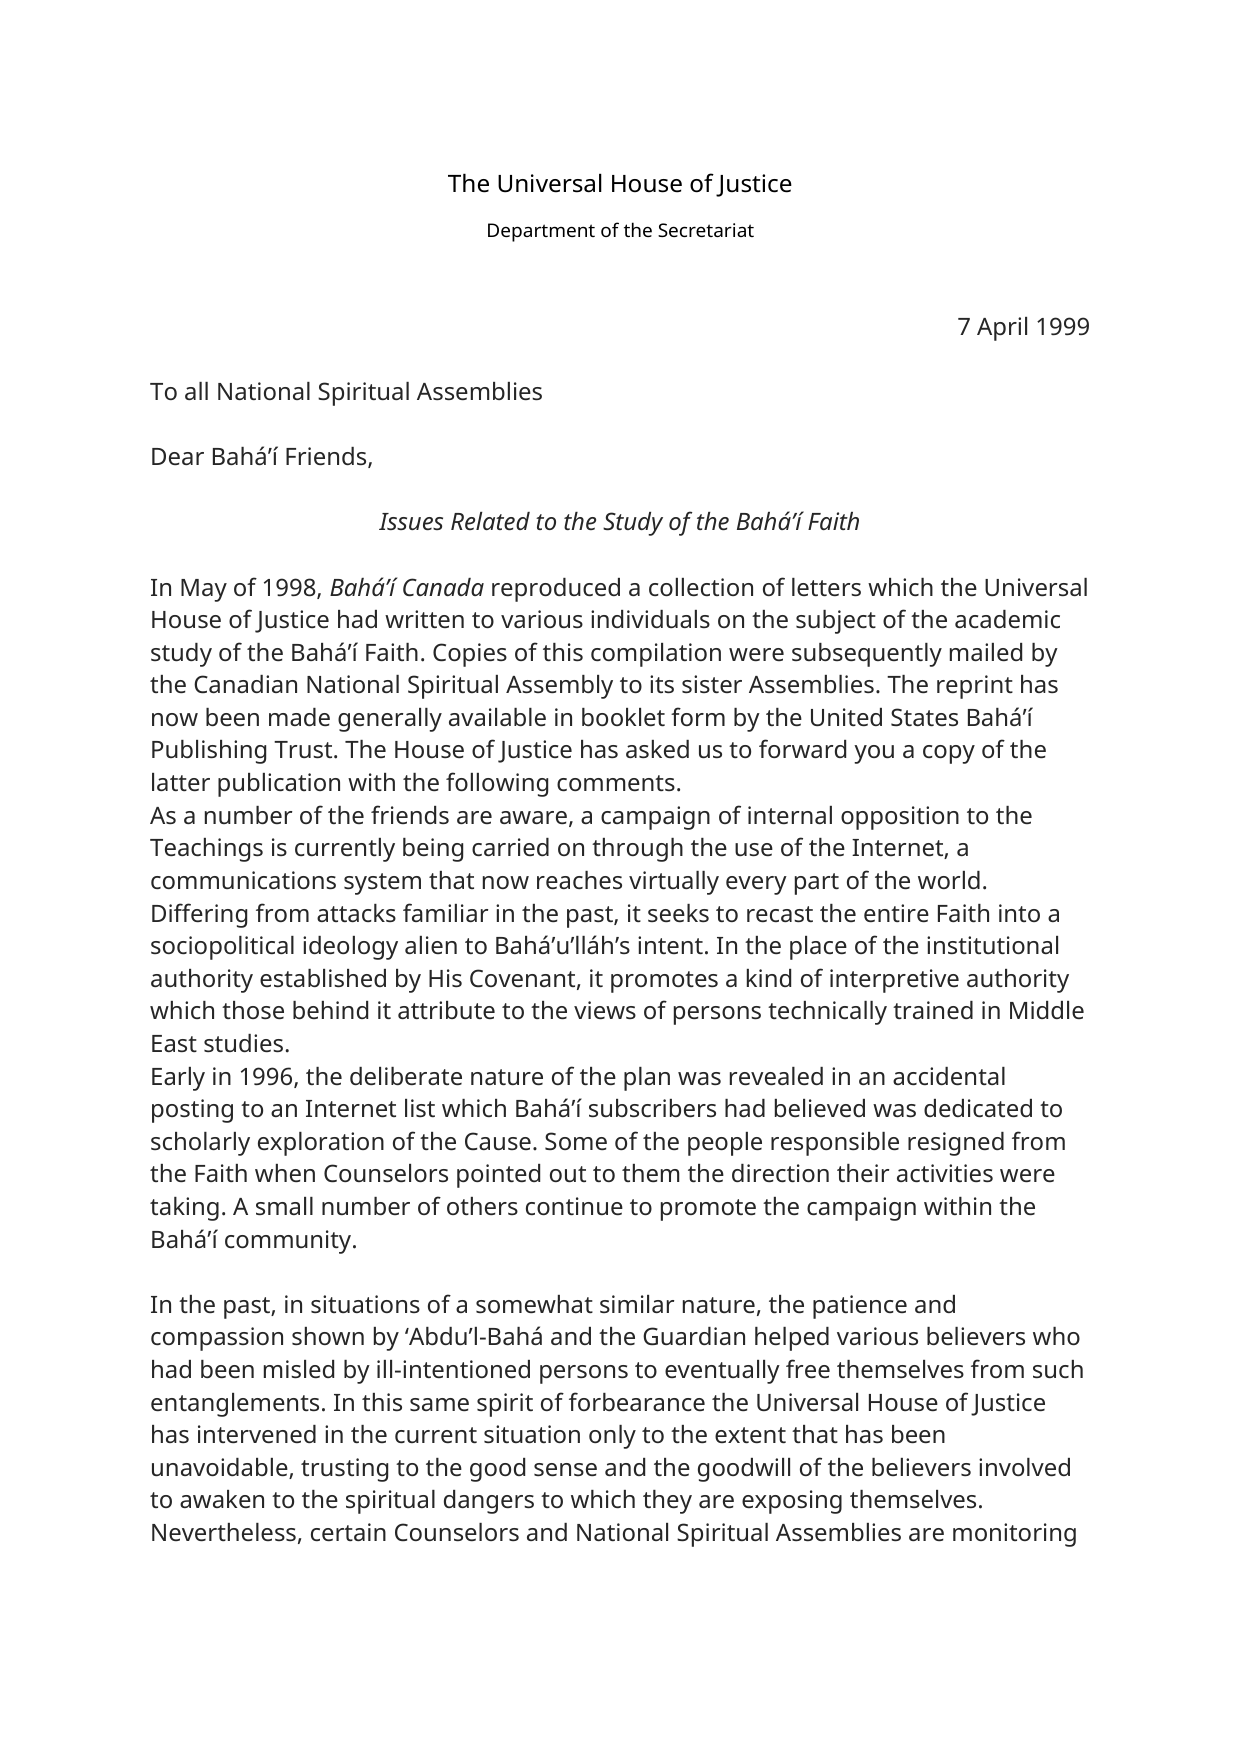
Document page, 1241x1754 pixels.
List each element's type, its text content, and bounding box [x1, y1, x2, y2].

text Early in 1996, the deliberate nature of the plan was revealed in an accidental posting to an Internet list which Bahá’í subscribers had believed was dedicated to scholarly exploration of the Cause. Some of the people responsible resigned from the Faith when Counselors pointed out to them the direction their activities were taking. A small number of others continue to promote the campaign within the Bahá’í community. [150, 1059, 1090, 1255]
text Issues Related to the Study of the Bahá’í Faith [150, 505, 1090, 538]
text To all National Spiritual Assemblies [150, 375, 1090, 407]
text Dear Bahá’í Friends, [150, 440, 1090, 472]
text Department of the Secretariat [150, 217, 1090, 243]
text In May of 1998, Bahá’í Canada reproduced a collection of letters which the Universal House of Justice had written to various individuals on the subject of the academic study of the Bahá’í Faith. Copies of this compilation were subsequently mailed by the Canadian National Spiritual Assembly to its sister Assemblies. The reprint has now been made generally available in booklet form by the United States Bahá’í Publishing Trust. The House of Justice has asked us to forward you a copy of the latter publication with the following comments. [150, 570, 1090, 798]
text The Universal House of Justice [150, 167, 1090, 199]
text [150, 1288, 1090, 1548]
text As a number of the friends are aware, a campaign of internal opposition to the Teachings is currently being carried on through the use of the Internet, a communications system that now reaches virtually every part of the world. Differing from attacks familiar in the past, it seeks to recast the entire Faith into a sociopolitical ideology alien to Bahá’u’lláh’s intent. In the place of the institutional authority established by His Covenant, it promotes a kind of interpretive authority which those behind it attribute to the views of persons technically trained in Middle East studies. [150, 798, 1090, 1059]
text 7 April 1999 [150, 309, 1090, 342]
